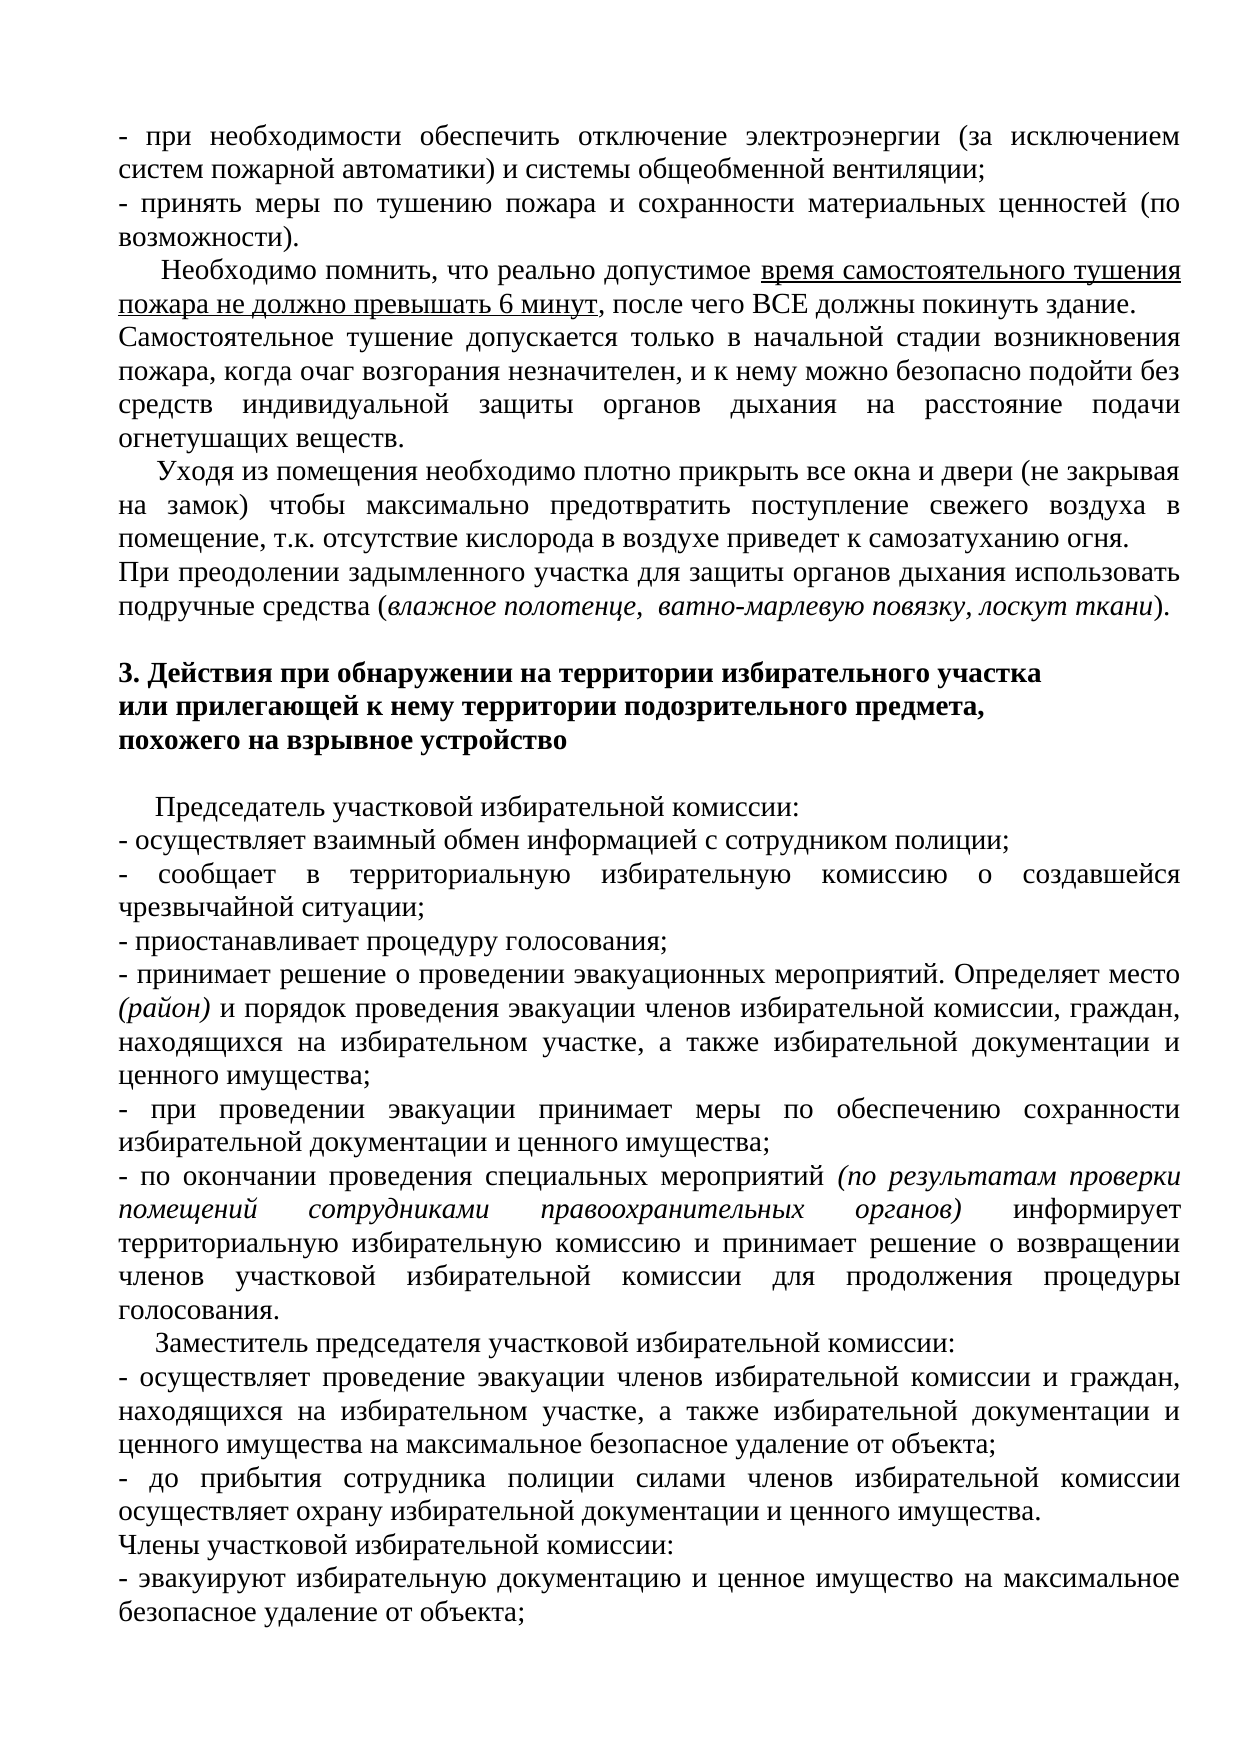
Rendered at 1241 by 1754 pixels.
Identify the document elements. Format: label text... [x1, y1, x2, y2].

text Самостоятельное тушение допускается только в начальной стадии возникновения пожара, когда очаг возгорания незначителен, и к нему можно безопасно подойти без средств индивидуальной защиты органов дыхания на расстояние подачи огнетушащих веществ. [118, 319, 1181, 453]
text Заместитель председателя участковой избирательной комиссии: [118, 1326, 1181, 1359]
text - при необходимости обеспечить отключение электроэнергии (за исключением систем пожарной автоматики) и системы общеобменной вентиляции; [118, 118, 1181, 185]
text - до прибытия сотрудника полиции силами членов избирательной комиссии осуществляет охрану избирательной документации и ценного имущества. [118, 1460, 1181, 1527]
text Председатель участковой избирательной комиссии: [118, 789, 1181, 822]
text или прилегающей к нему территории подозрительного предмета, [118, 688, 1181, 722]
text - осуществляет взаимный обмен информацией с сотрудником полиции; [118, 822, 1181, 856]
text При преодолении задымленного участка для защиты органов дыхания использовать подручные средства (влажное полотенце, ватно-марлевую повязку, лоскут ткани). [118, 554, 1181, 621]
text Уходя из помещения необходимо плотно прикрыть все окна и двери (не закрывая на замок) чтобы максимально предотвратить поступление свежего воздуха в помещение, т.к. отсутствие кислорода в воздухе приведет к самозатуханию огня. [118, 453, 1181, 554]
text - эвакуируют избирательную документацию и ценное имущество на максимальное безопасное удаление от объекта; [118, 1560, 1181, 1627]
text 3. Действия при обнаружении на территории избирательного участка [118, 655, 1181, 688]
text похожего на взрывное устройство [118, 722, 1181, 755]
text Члены участковой избирательной комиссии: [118, 1527, 1181, 1560]
text - по окончании проведения специальных мероприятий (по результатам проверки помещений сотрудниками правоохранительных органов) информирует территориальную избирательную комиссию и принимает решение о возвращении членов участковой избирательной комиссии для продолжения процедуры голосования. [118, 1158, 1181, 1326]
text - принять меры по тушению пожара и сохранности материальных ценностей (по возможности). [118, 185, 1181, 252]
text - при проведении эвакуации принимает меры по обеспечению сохранности избирательной документации и ценного имущества; [118, 1091, 1181, 1158]
text - принимает решение о проведении эвакуационных мероприятий. Определяет место (район) и порядок проведения эвакуации членов избирательной комиссии, граждан, находящихся на избирательном участке, а также избирательной документации и ценного имущества; [118, 957, 1181, 1091]
text - осуществляет проведение эвакуации членов избирательной комиссии и граждан, находящихся на избирательном участке, а также избирательной документации и ценного имущества на максимальное безопасное удаление от объекта; [118, 1359, 1181, 1460]
text - приостанавливает процедуру голосования; [118, 923, 1181, 957]
text - сообщает в территориальную избирательную комиссию о создавшейся чрезвычайной ситуации; [118, 856, 1181, 923]
text Необходимо помнить, что реально допустимое время самостоятельного тушения пожара не должно превышать 6 минут, после чего ВСЕ должны покинуть здание. [118, 252, 1181, 319]
